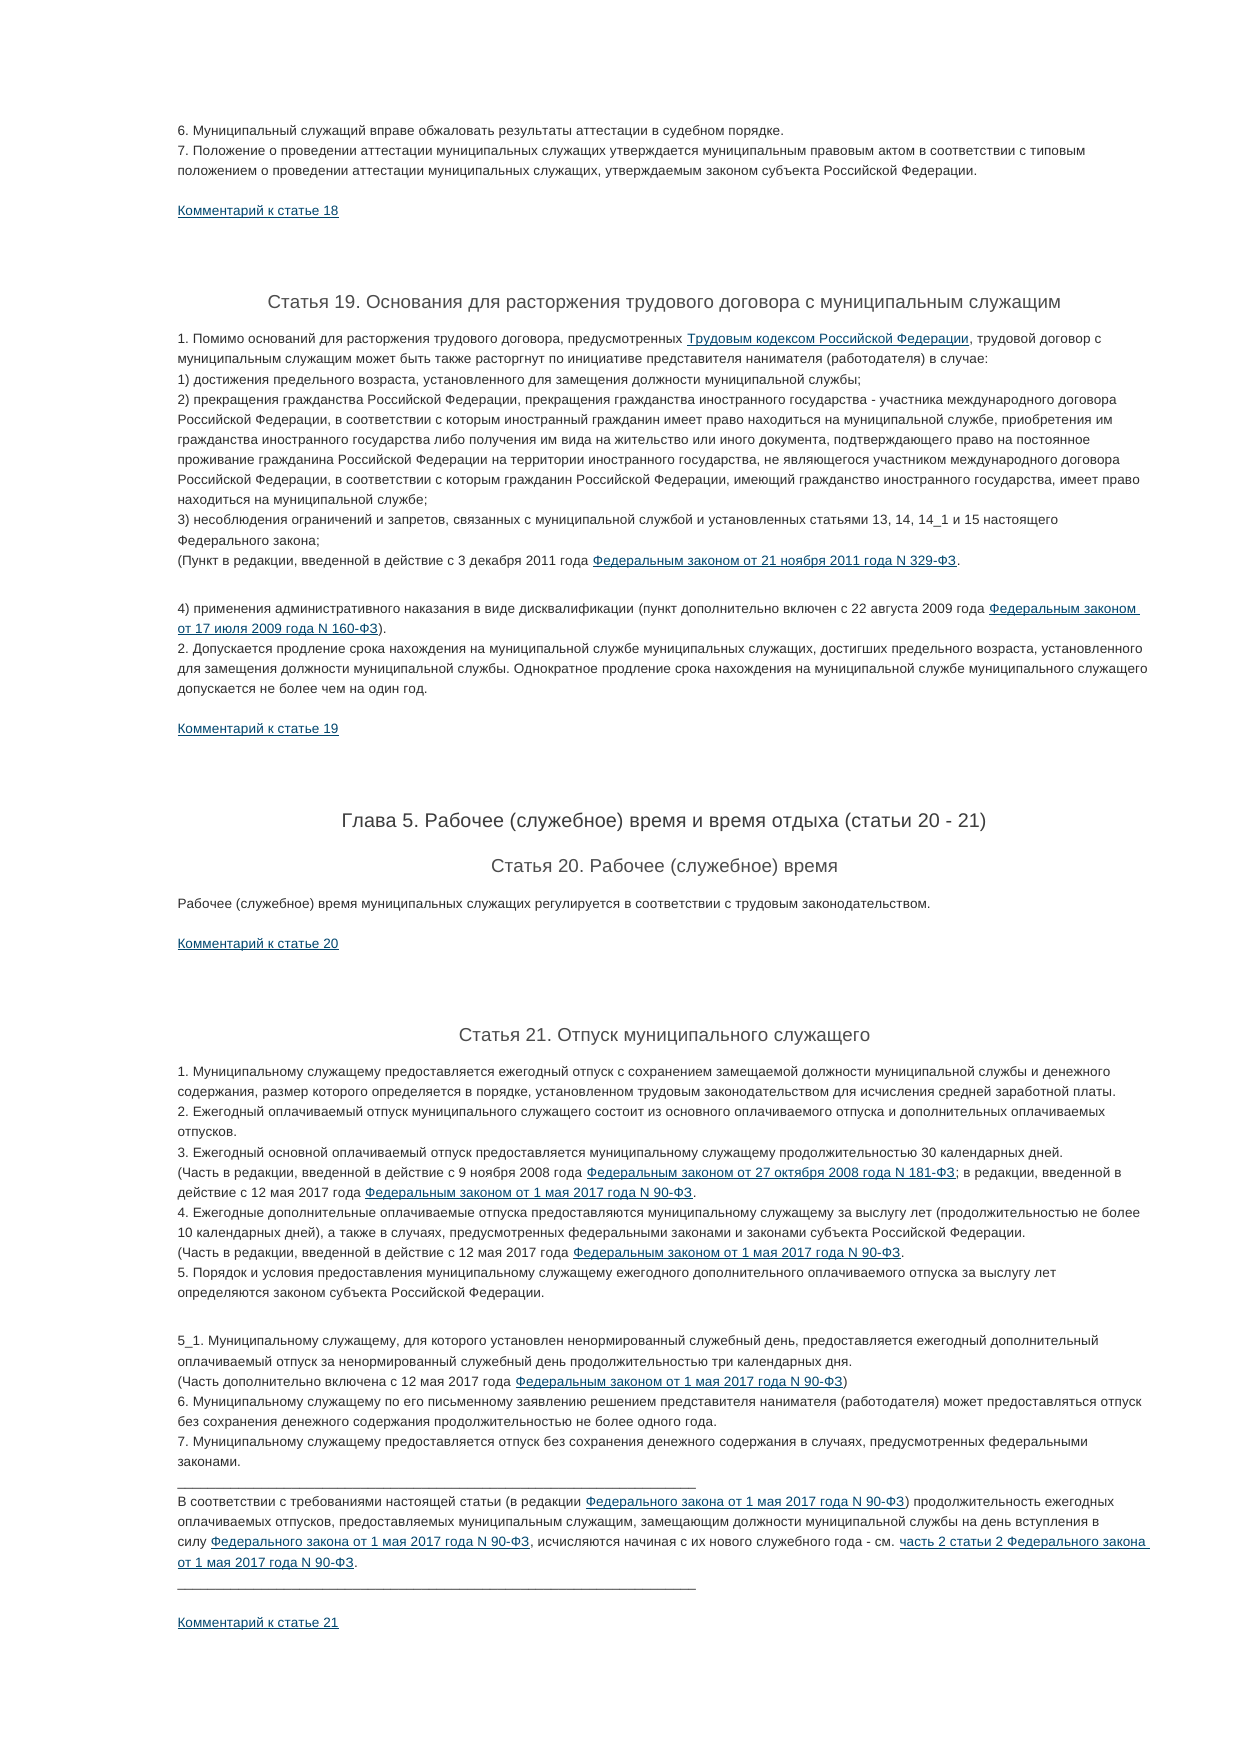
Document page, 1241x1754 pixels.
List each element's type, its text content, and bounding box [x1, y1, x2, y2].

text 4) применения административного наказания в виде дисквалификации (пункт дополнительно включен с 22 августа 2009 года Федеральным законом от 17 июля 2009 года N 160-ФЗ). [177, 596, 1152, 636]
text 6. Муниципальный служащий вправе обжаловать результаты аттестации в судебном порядке. [177, 118, 1152, 138]
text Статья 20. Рабочее (служебное) время [177, 855, 1152, 877]
text 7. Положение о проведении аттестации муниципальных служащих утверждается муниципальным правовым актом в соответствии с типовым положением о проведении аттестации муниципальных служащих, утверждаемым законом субъекта Российской Федерации. Комментарий к статье 18 [177, 138, 1152, 267]
text 5. Порядок и условия предоставления муниципальному служащему ежегодного дополнительного оплачиваемого отпуска за выслугу лет определяются законом субъекта Российской Федерации. [177, 1260, 1152, 1328]
text 2. Ежегодный оплачиваемый отпуск муниципального служащего состоит из основного оплачиваемого отпуска и дополнительных оплачиваемых отпусков. [177, 1099, 1152, 1140]
text 3) несоблюдения ограничений и запретов, связанных с муниципальной службой и установленных статьями 13, 14, 14_1 и 15 настоящего Федерального закона; (Пункт в редакции, введенной в действие с 3 декабря 2011 года Федеральным законом от 21 ноября 2011 года N 329-ФЗ. [177, 507, 1152, 596]
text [177, 1429, 1152, 1630]
text 5_1. Муниципальному служащему, для которого установлен ненормированный служебный день, предоставляется ежегодный дополнительный оплачиваемый отпуск за ненормированный служебный день продолжительностью три календарных дня. (Часть дополнительно включена с 12 мая 2017 года Федеральным законом от 1 мая 2017 года N 90-ФЗ) [177, 1328, 1152, 1389]
text Рабочее (служебное) время муниципальных служащих регулируется в соответствии с трудовым законодательством. Комментарий к статье 20 [177, 891, 1152, 999]
text Статья 19. Основания для расторжения трудового договора с муниципальным служащим [177, 291, 1152, 312]
text 1. Муниципальному служащему предоставляется ежегодный отпуск с сохранением замещаемой должности муниципальной службы и денежного содержания, размер которого определяется в порядке, установленном трудовым законодательством для исчисления средней заработной платы. [177, 1059, 1152, 1099]
text Глава 5. Рабочее (служебное) время и время отдыха (статьи 20 - 21) [177, 808, 1152, 831]
text 1) достижения предельного возраста, установленного для замещения должности муниципальной службы; [177, 367, 1152, 387]
text 4. Ежегодные дополнительные оплачиваемые отпуска предоставляются муниципальному служащему за выслугу лет (продолжительностью не более 10 календарных дней), а также в случаях, предусмотренных федеральными законами и законами субъекта Российской Федерации. (Часть в редакции, введенной в действие с 12 мая 2017 года Федеральным законом от 1 мая 2017 года N 90-ФЗ. [177, 1200, 1152, 1260]
text 1. Помимо оснований для расторжения трудового договора, предусмотренных Трудовым кодексом Российской Федерации, трудовой договор с муниципальным служащим может быть также расторгнут по инициативе представителя нанимателя (работодателя) в случае: [177, 327, 1152, 367]
text 2. Допускается продление срока нахождения на муниципальной службе муниципальных служащих, достигших предельного возраста, установленного для замещения должности муниципальной службы. Однократное продление срока нахождения на муниципальной службе муниципального служащего допускается не более чем на один год. Комментарий к статье 19 [177, 636, 1152, 785]
text 2) прекращения гражданства Российской Федерации, прекращения гражданства иностранного государства - участника международного договора Российской Федерации, в соответствии с которым иностранный гражданин имеет право находиться на муниципальной службе, приобретения им гражданства иностранного государства либо получения им вида на жительство или иного документа, подтверждающего право на постоянное проживание гражданина Российской Федерации на территории иностранного государства, не являющегося участником международного договора Российской Федерации, в соответствии с которым гражданин Российской Федерации, имеющий гражданство иностранного государства, имеет право находиться на муниципальной службе; [177, 387, 1152, 507]
text 6. Муниципальному служащему по его письменному заявлению решением представителя нанимателя (работодателя) может предоставляться отпуск без сохранения денежного содержания продолжительностью не более одного года. [177, 1389, 1152, 1429]
text Статья 21. Отпуск муниципального служащего [177, 1023, 1152, 1045]
text 3. Ежегодный основной оплачиваемый отпуск предоставляется муниципальному служащему продолжительностью 30 календарных дней. (Часть в редакции, введенной в действие с 9 ноября 2008 года Федеральным законом от 27 октября 2008 года N 181-ФЗ; в редакции, введенной в действие с 12 мая 2017 года Федеральным законом от 1 мая 2017 года N 90-ФЗ. [177, 1140, 1152, 1200]
